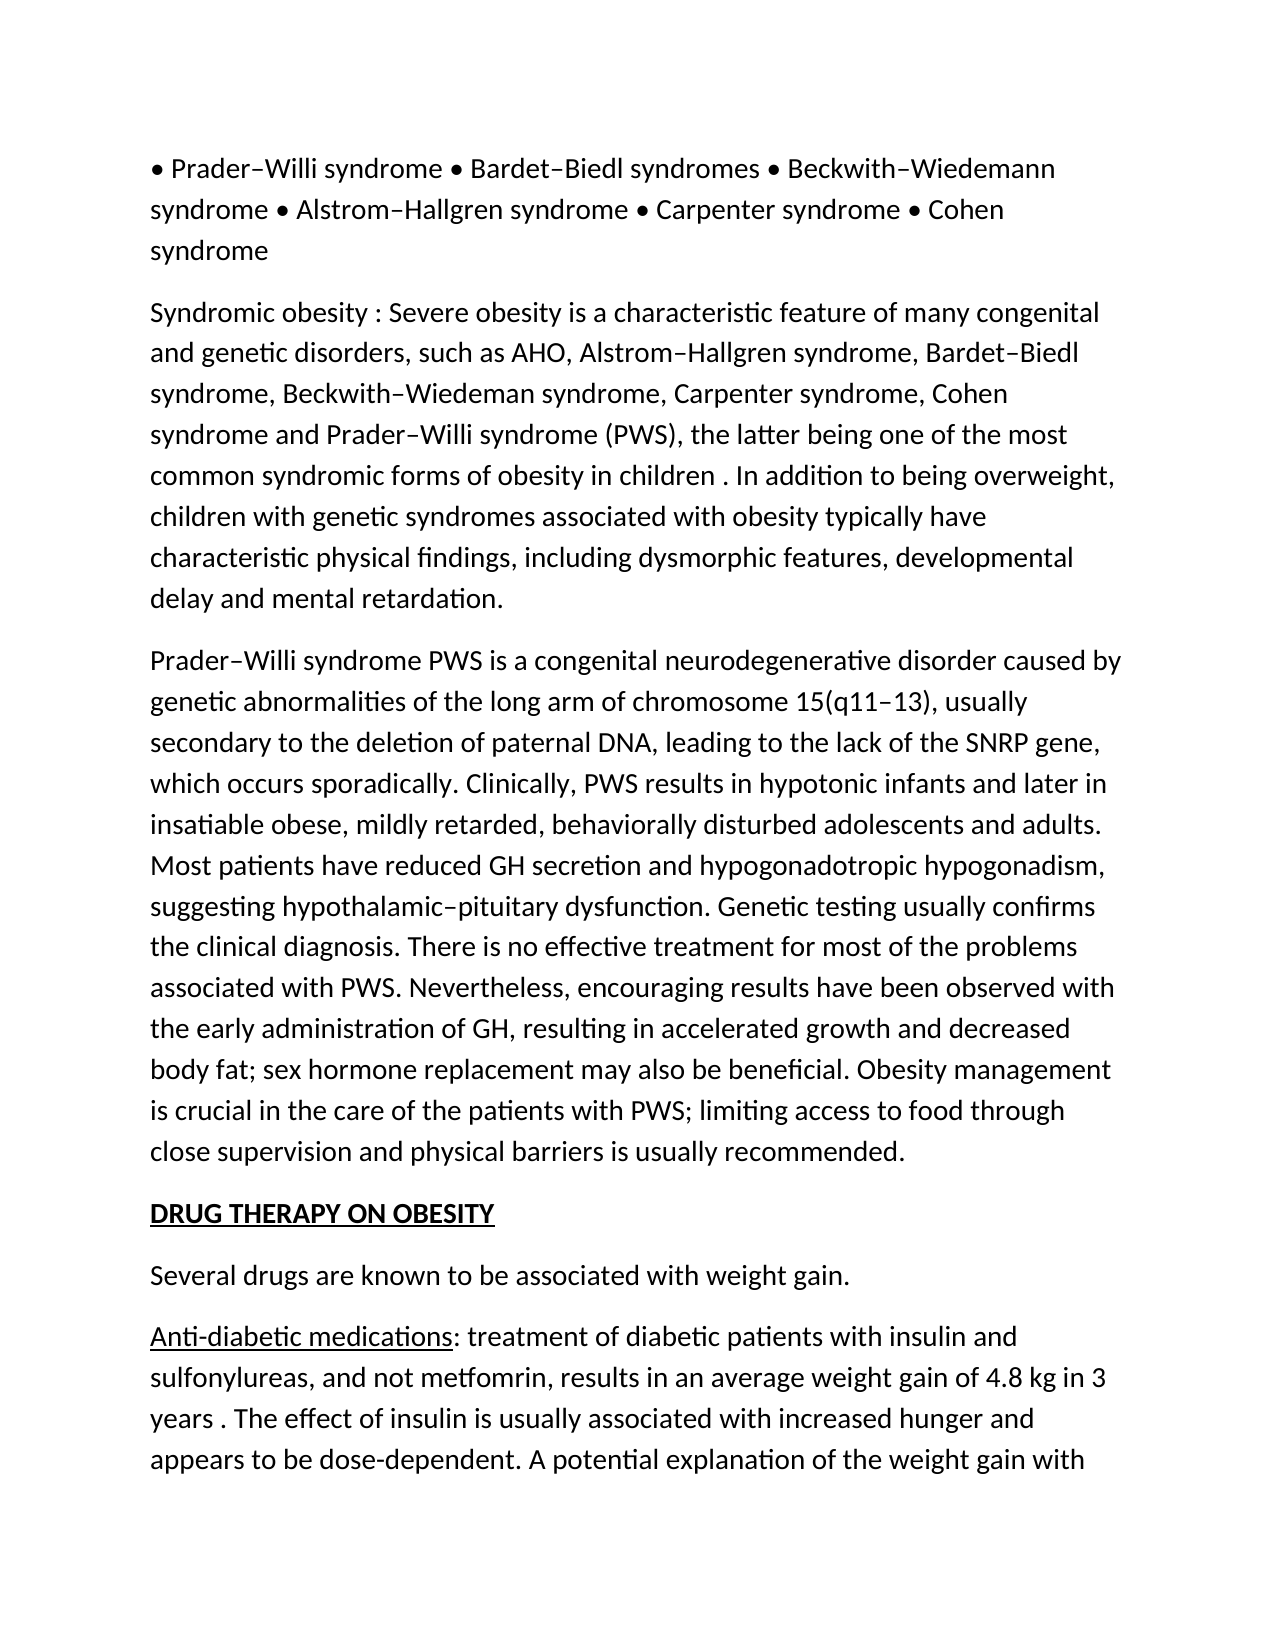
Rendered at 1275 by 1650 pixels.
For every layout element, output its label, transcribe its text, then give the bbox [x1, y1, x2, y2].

text Prader–Willi syndrome PWS is a congenital neurodegenerative disorder caused by genetic abnormalities of the long arm of chromosome 15(q11–13), usually secondary to the deletion of paternal DNA, leading to the lack of the SNRP gene, which occurs sporadically. Clinically, PWS results in hypotonic infants and later in insatiable obese, mildly retarded, behaviorally disturbed adolescents and adults. Most patients have reduced GH secretion and hypogonadotropic hypogonadism, suggesting hypothalamic–pituitary dysfunction. Genetic testing usually confirms the clinical diagnosis. There is no effective treatment for most of the problems associated with PWS. Nevertheless, encouraging results have been observed with the early administration of GH, resulting in accelerated growth and decreased body fat; sex hormone replacement may also be beneficial. Obesity management is crucial in the care of the patients with PWS; limiting access to food through close supervision and physical barriers is usually recommended. [150, 642, 1125, 1169]
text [150, 1318, 1125, 1477]
text DRUG THERAPY ON OBESITY [150, 1195, 1125, 1231]
text Syndromic obesity : Severe obesity is a characteristic feature of many congenital and genetic disorders, such as AHO, Alstrom–Hallgren syndrome, Bardet–Biedl syndrome, Beckwith–Wiedeman syndrome, Carpenter syndrome, Cohen syndrome and Prader–Willi syndrome (PWS), the latter being one of the most common syndromic forms of obesity in children . In addition to being overweight, children with genetic syndromes associated with obesity typically have characteristic physical findings, including dysmorphic features, developmental delay and mental retardation. [150, 294, 1125, 616]
text Several drugs are known to be associated with weight gain. [150, 1257, 1125, 1292]
text • Prader–Willi syndrome • Bardet–Biedl syndromes • Beckwith–Wiedemann syndrome • Alstrom–Hallgren syndrome • Carpenter syndrome • Cohen syndrome [150, 150, 1125, 267]
